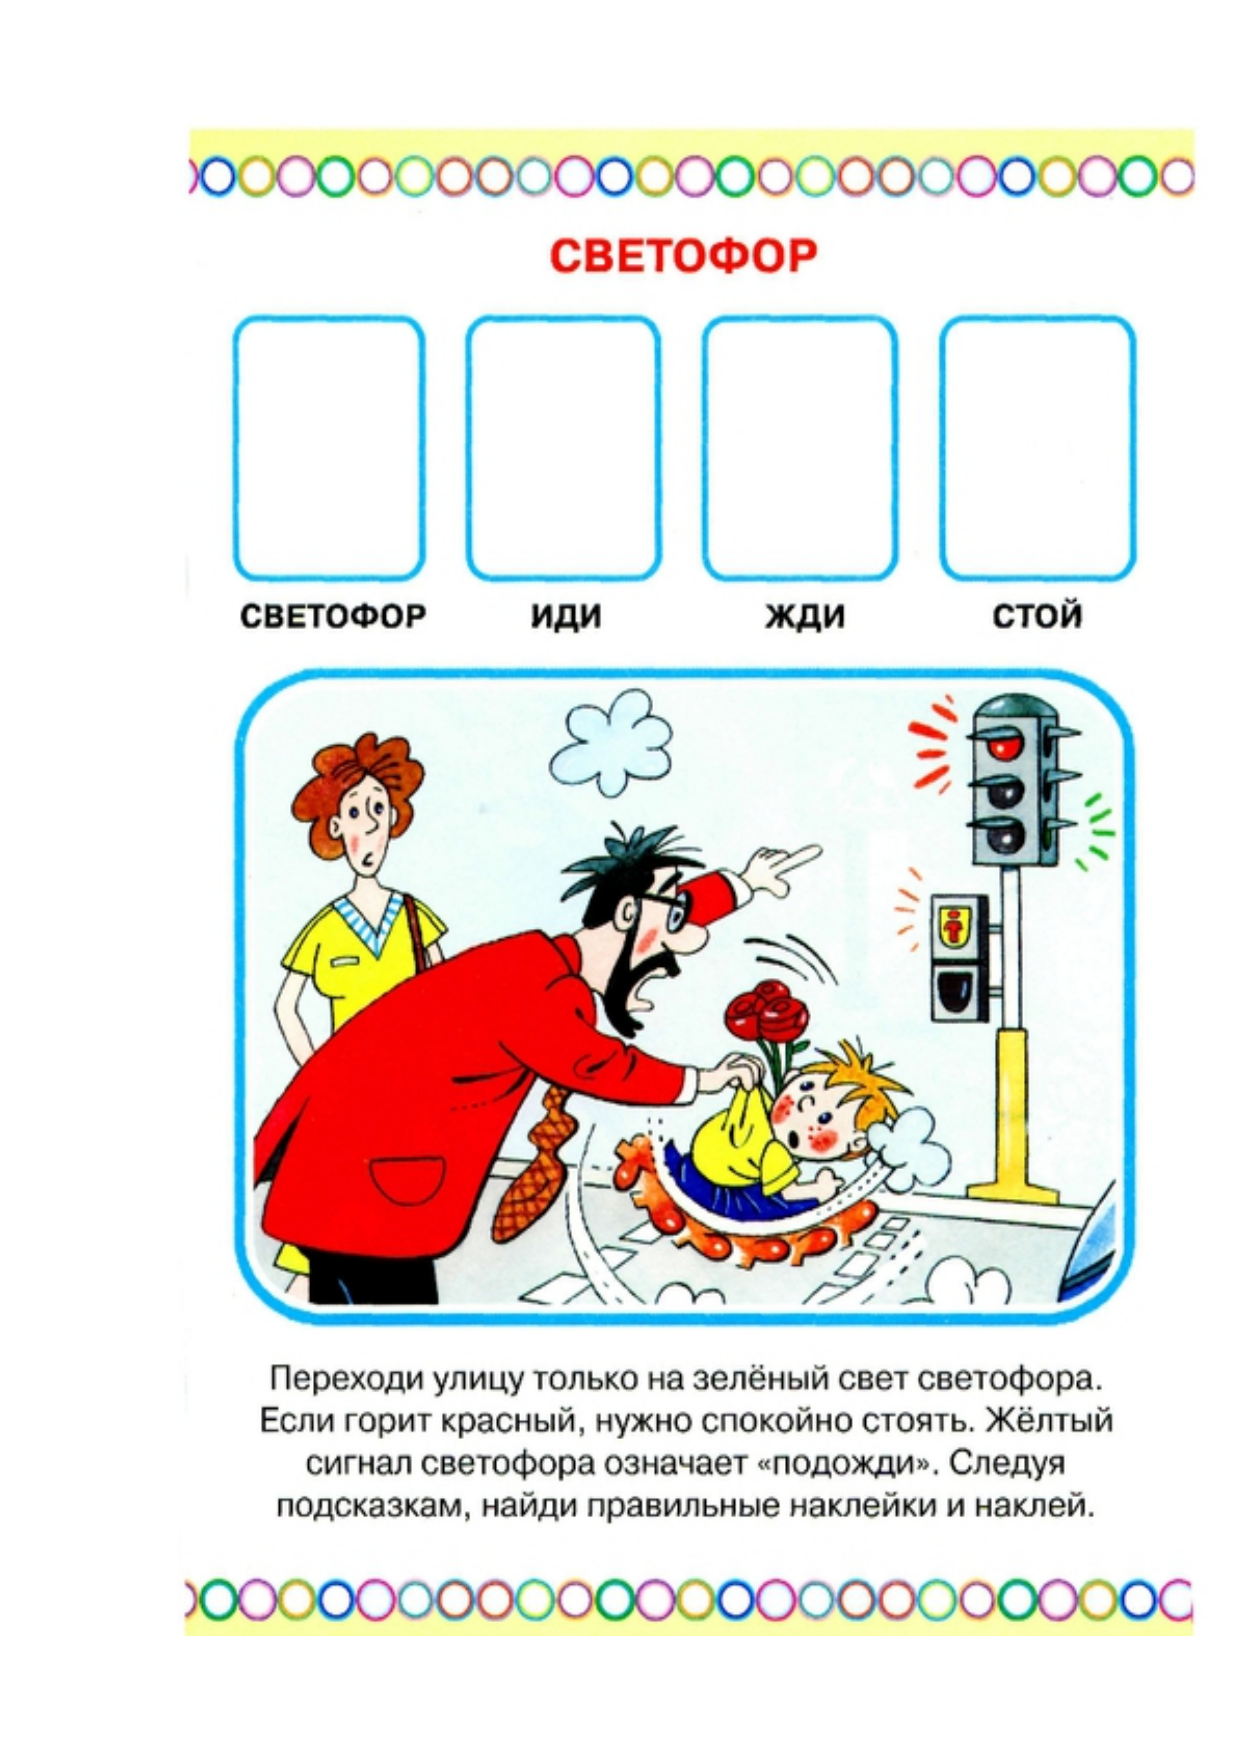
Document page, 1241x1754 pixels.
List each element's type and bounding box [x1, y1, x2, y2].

picture [177, 118, 1208, 1636]
